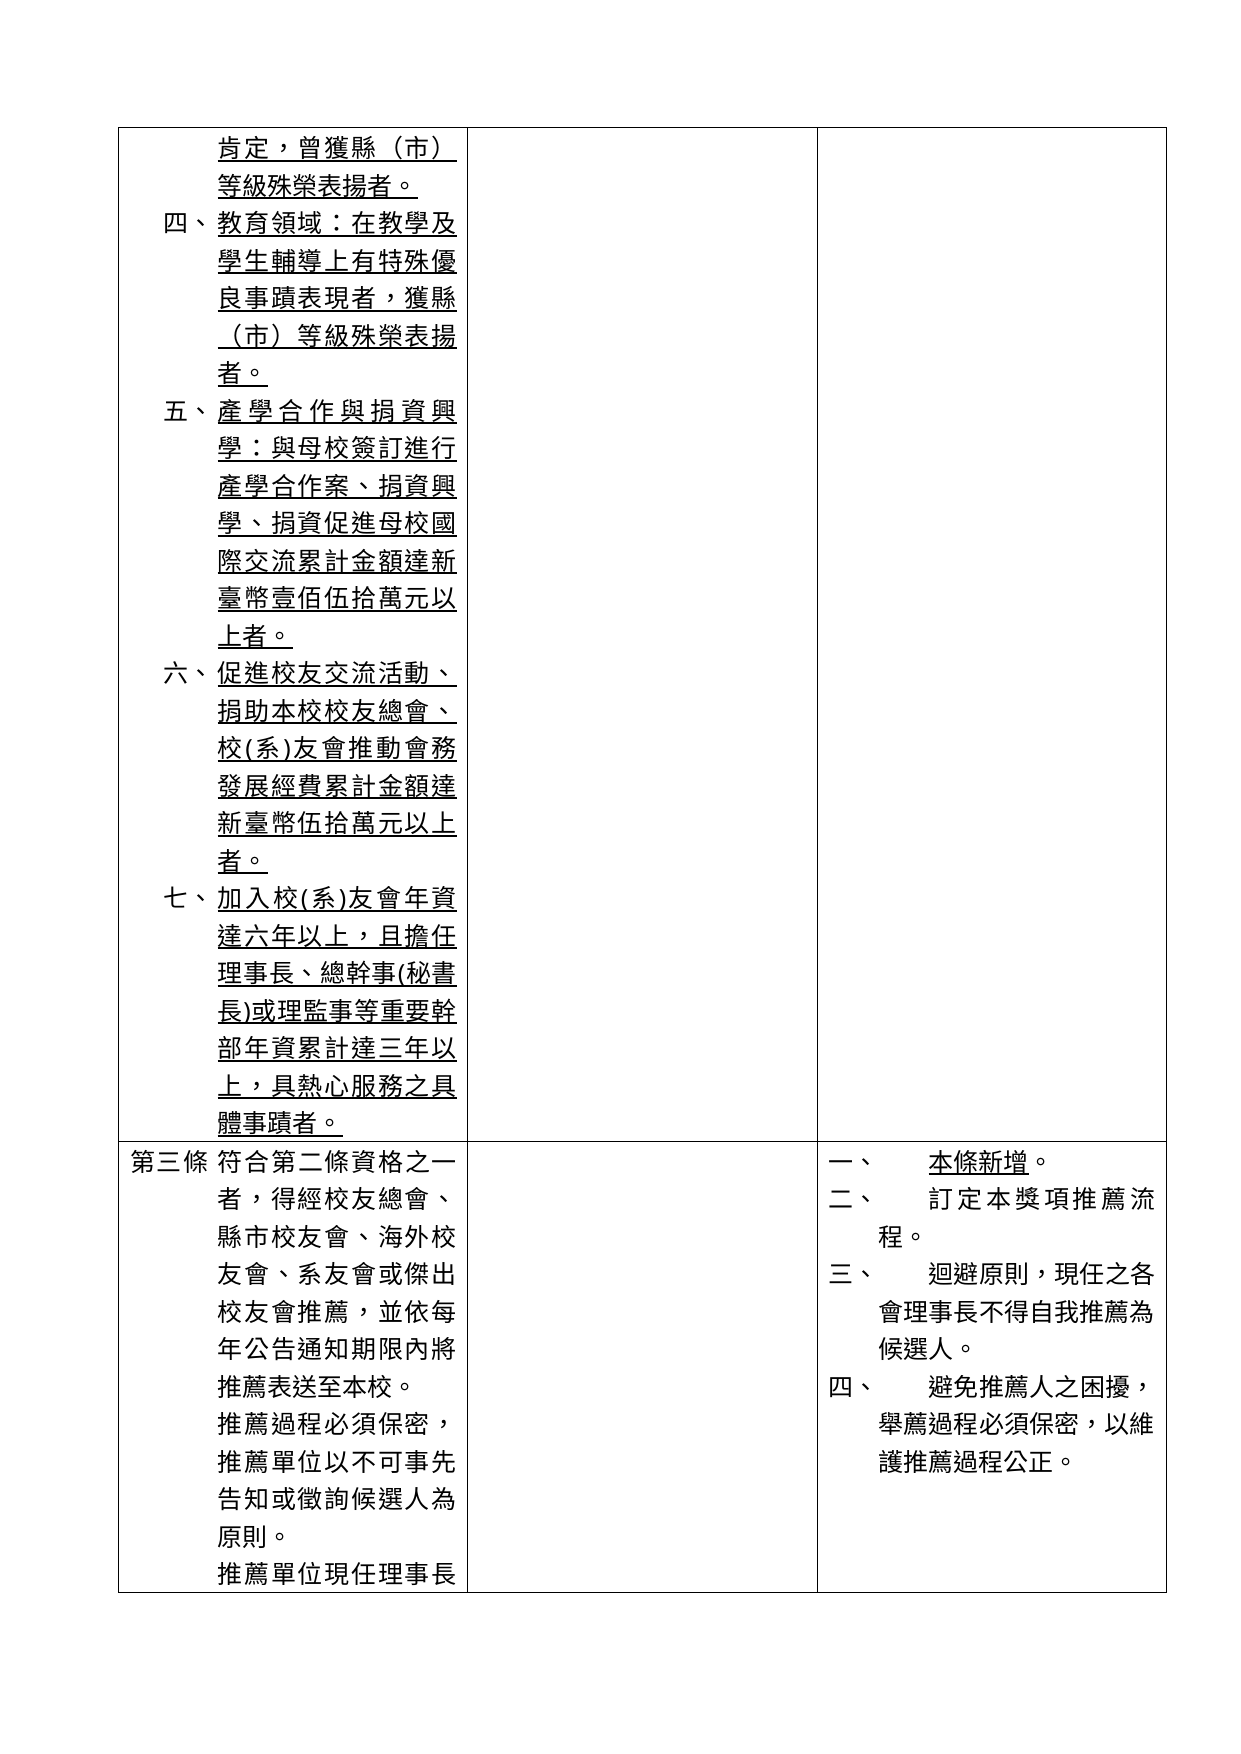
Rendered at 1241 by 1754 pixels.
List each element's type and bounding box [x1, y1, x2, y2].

table_cell [468, 1142, 817, 1592]
table_cell [468, 128, 817, 1141]
table_cell [818, 128, 1166, 1141]
table_cell [818, 1142, 1166, 1592]
table_cell [119, 1142, 467, 1592]
table_cell [119, 128, 467, 1141]
